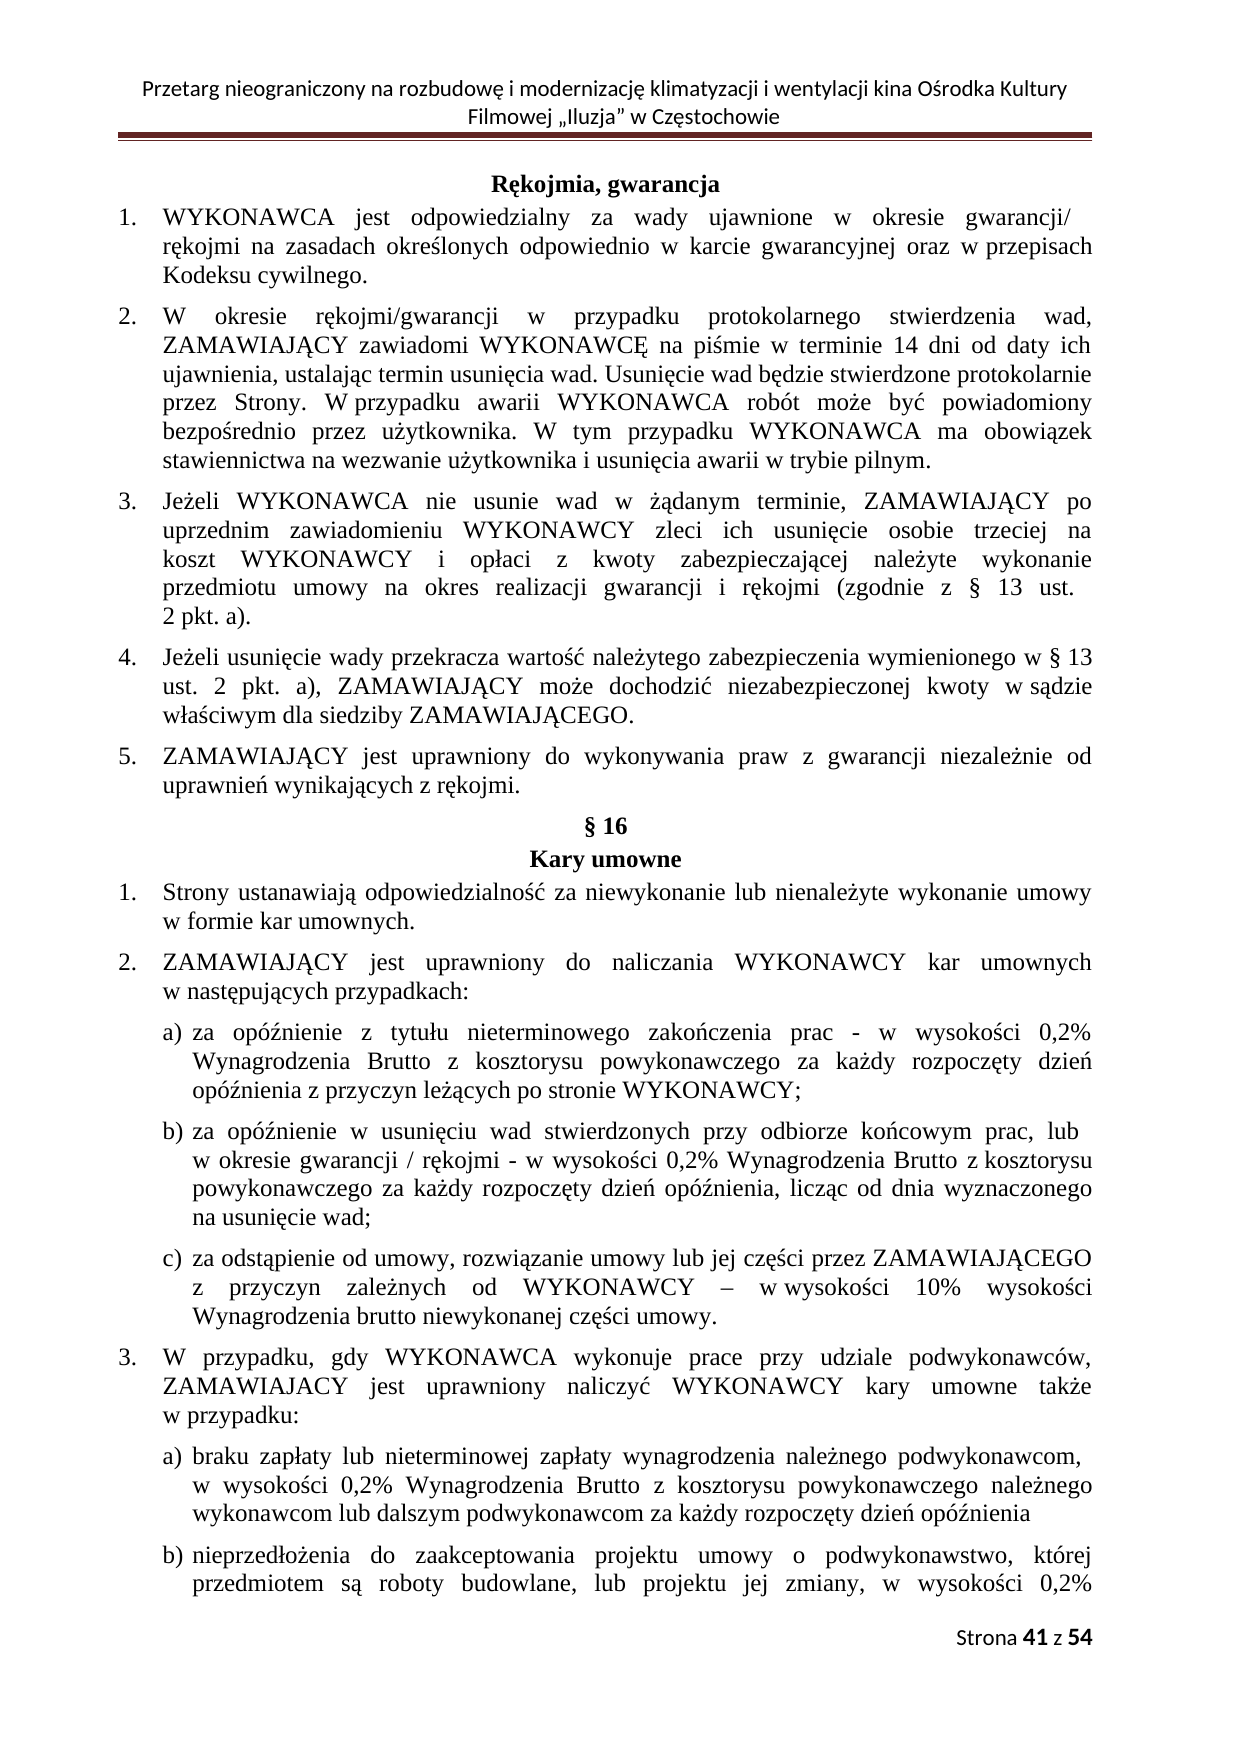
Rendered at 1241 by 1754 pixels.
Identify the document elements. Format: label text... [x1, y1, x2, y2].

list ZAMAWIAJĄCY jest uprawniony do wykonywania praw z gwarancji niezależnie od uprawnień wynikających z rękojmi. [118, 741, 1092, 799]
text Rękojmia, gwarancja [118, 169, 1092, 198]
text Kary umowne [118, 844, 1092, 873]
list za odstąpienie od umowy, rozwiązanie umowy lub jej części przez ZAMAWIAJĄCEGO z przyczyn zależnych od WYKONAWCY – w wysokości 10% wysokości Wynagrodzenia brutto niewykonanej części umowy. [162, 1243, 1092, 1330]
list Strony ustanawiają odpowiedzialność za niewykonanie lub nienależyte wykonanie umowy w formie kar umownych. [118, 877, 1092, 935]
list za opóźnienie z tytułu nieterminowego zakończenia prac - w wysokości 0,2% Wynagrodzenia Brutto z kosztorysu powykonawczego za każdy rozpoczęty dzień opóźnienia z przyczyn leżących po stronie WYKONAWCY; [162, 1017, 1092, 1103]
list W przypadku, gdy WYKONAWCA wykonuje prace przy udziale podwykonawców, ZAMAWIAJACY jest uprawniony naliczyć WYKONAWCY kary umowne także w przypadku: [118, 1342, 1092, 1428]
list braku zapłaty lub nieterminowej zapłaty wynagrodzenia należnego podwykonawcom, w wysokości 0,2% Wynagrodzenia Brutto z kosztorysu powykonawczego należnego wykonawcom lub dalszym podwykonawcom za każdy rozpoczęty dzień opóźnienia [162, 1441, 1092, 1527]
list za opóźnienie w usunięciu wad stwierdzonych przy odbiorze końcowym prac, lub w okresie gwarancji / rękojmi - w wysokości 0,2% Wynagrodzenia Brutto z kosztorysu powykonawczego za każdy rozpoczęty dzień opóźnienia, licząc od dnia wyznaczonego na usunięcie wad; [162, 1116, 1092, 1231]
list W okresie rękojmi/gwarancji w przypadku protokolarnego stwierdzenia wad, ZAMAWIAJĄCY zawiadomi WYKONAWCĘ na piśmie w terminie 14 dni od daty ich ujawnienia, ustalając termin usunięcia wad. Usunięcie wad będzie stwierdzone protokolarnie przez Strony. W przypadku awarii WYKONAWCA robót może być powiadomiony bezpośrednio przez użytkownika. W tym przypadku WYKONAWCA ma obowiązek stawiennictwa na wezwanie użytkownika i usunięcia awarii w trybie pilnym. [118, 301, 1092, 474]
list Jeżeli usunięcie wady przekracza wartość należytego zabezpieczenia wymienionego w § 13 ust. 2 pkt. a), ZAMAWIAJĄCY może dochodzić niezabezpieczonej kwoty w sądzie właściwym dla siedziby ZAMAWIAJĄCEGO. [118, 642, 1092, 729]
list WYKONAWCA jest odpowiedzialny za wady ujawnione w okresie gwarancji/ rękojmi na zasadach określonych odpowiednio w karcie gwarancyjnej oraz w przepisach Kodeksu cywilnego. [118, 202, 1092, 289]
list Jeżeli WYKONAWCA nie usunie wad w żądanym terminie, ZAMAWIAJĄCY po uprzednim zawiadomieniu WYKONAWCY zleci ich usunięcie osobie trzeciej na koszt WYKONAWCY i opłaci z kwoty zabezpieczającej należyte wykonanie przedmiotu umowy na okres realizacji gwarancji i rękojmi (zgodnie z § 13 ust. 2 pkt. a). [118, 486, 1092, 630]
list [162, 1540, 1092, 1597]
text § 16 [118, 811, 1092, 840]
list ZAMAWIAJĄCY jest uprawniony do naliczania WYKONAWCY kar umownych w następujących przypadkach: [118, 947, 1092, 1005]
